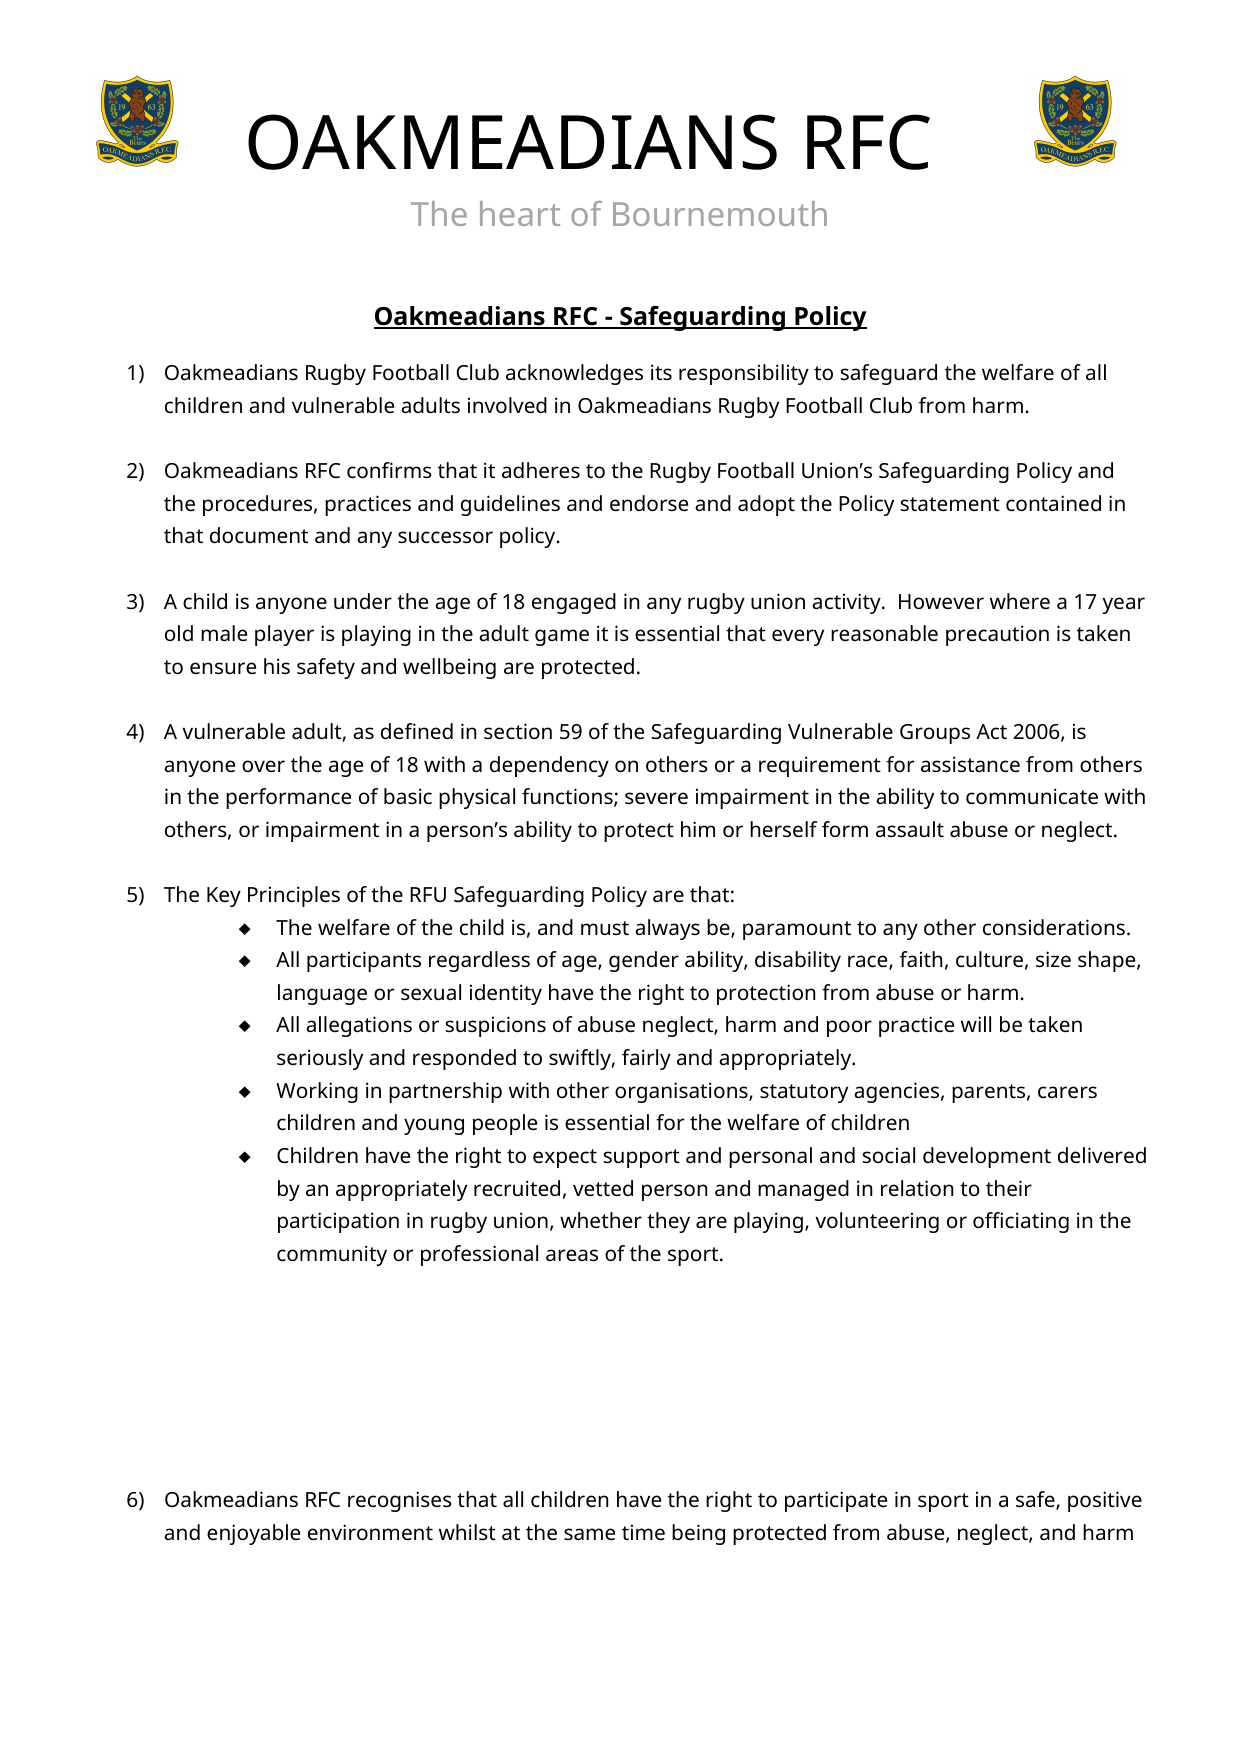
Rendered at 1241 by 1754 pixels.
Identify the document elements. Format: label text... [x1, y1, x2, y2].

list A child is anyone under the age of 18 engaged in any rugby union activity. However where a 17 year old male player is playing in the adult game it is essential that every reasonable precaution is taken to ensure his safety and wellbeing are protected. [126, 587, 1152, 680]
list All allegations or suspicions of abuse neglect, harm and poor practice will be taken seriously and responded to swiftly, fairly and appropriately. [239, 1011, 1152, 1072]
list Oakmeadians RFC confirms that it adheres to the Rugby Football Union’s Safeguarding Policy and the procedures, practices and guidelines and endorse and adopt the Policy statement contained in that document and any successor policy. [126, 456, 1152, 550]
list The welfare of the child is, and must always be, paramount to any other considerations. [239, 913, 1152, 941]
list Working in partnership with other organisations, statutory agencies, parents, carers children and young people is essential for the welfare of children [239, 1076, 1152, 1137]
list Children have the right to expect support and personal and social development delivered by an appropriately recruited, vetted person and managed in relation to their participation in rugby union, whether they are playing, volunteering or officiating in the community or professional areas of the sport. [239, 1141, 1152, 1267]
list The Key Principles of the RFU Safeguarding Policy are that: [126, 880, 1152, 909]
picture [88, 73, 186, 169]
text Oakmeadians RFC - Safeguarding Policy [89, 298, 1152, 333]
list Oakmeadians Rugby Football Club acknowledges its responsibility to safeguard the welfare of all children and vulnerable adults involved in Oakmeadians Rugby Football Club from harm. [126, 358, 1152, 419]
picture [1026, 73, 1124, 169]
list All participants regardless of age, gender ability, disability race, faith, culture, size shape, language or sexual identity have the right to protection from abuse or harm. [239, 945, 1152, 1006]
list A vulnerable adult, as defined in section 59 of the Safeguarding Vulnerable Groups Act 2006, is anyone over the age of 18 with a dependency on others or a requirement for assistance from others in the performance of basic physical functions; severe impairment in the ability to communicate with others, or impairment in a person’s ability to protect him or herself form assault abuse or neglect. [126, 717, 1152, 843]
